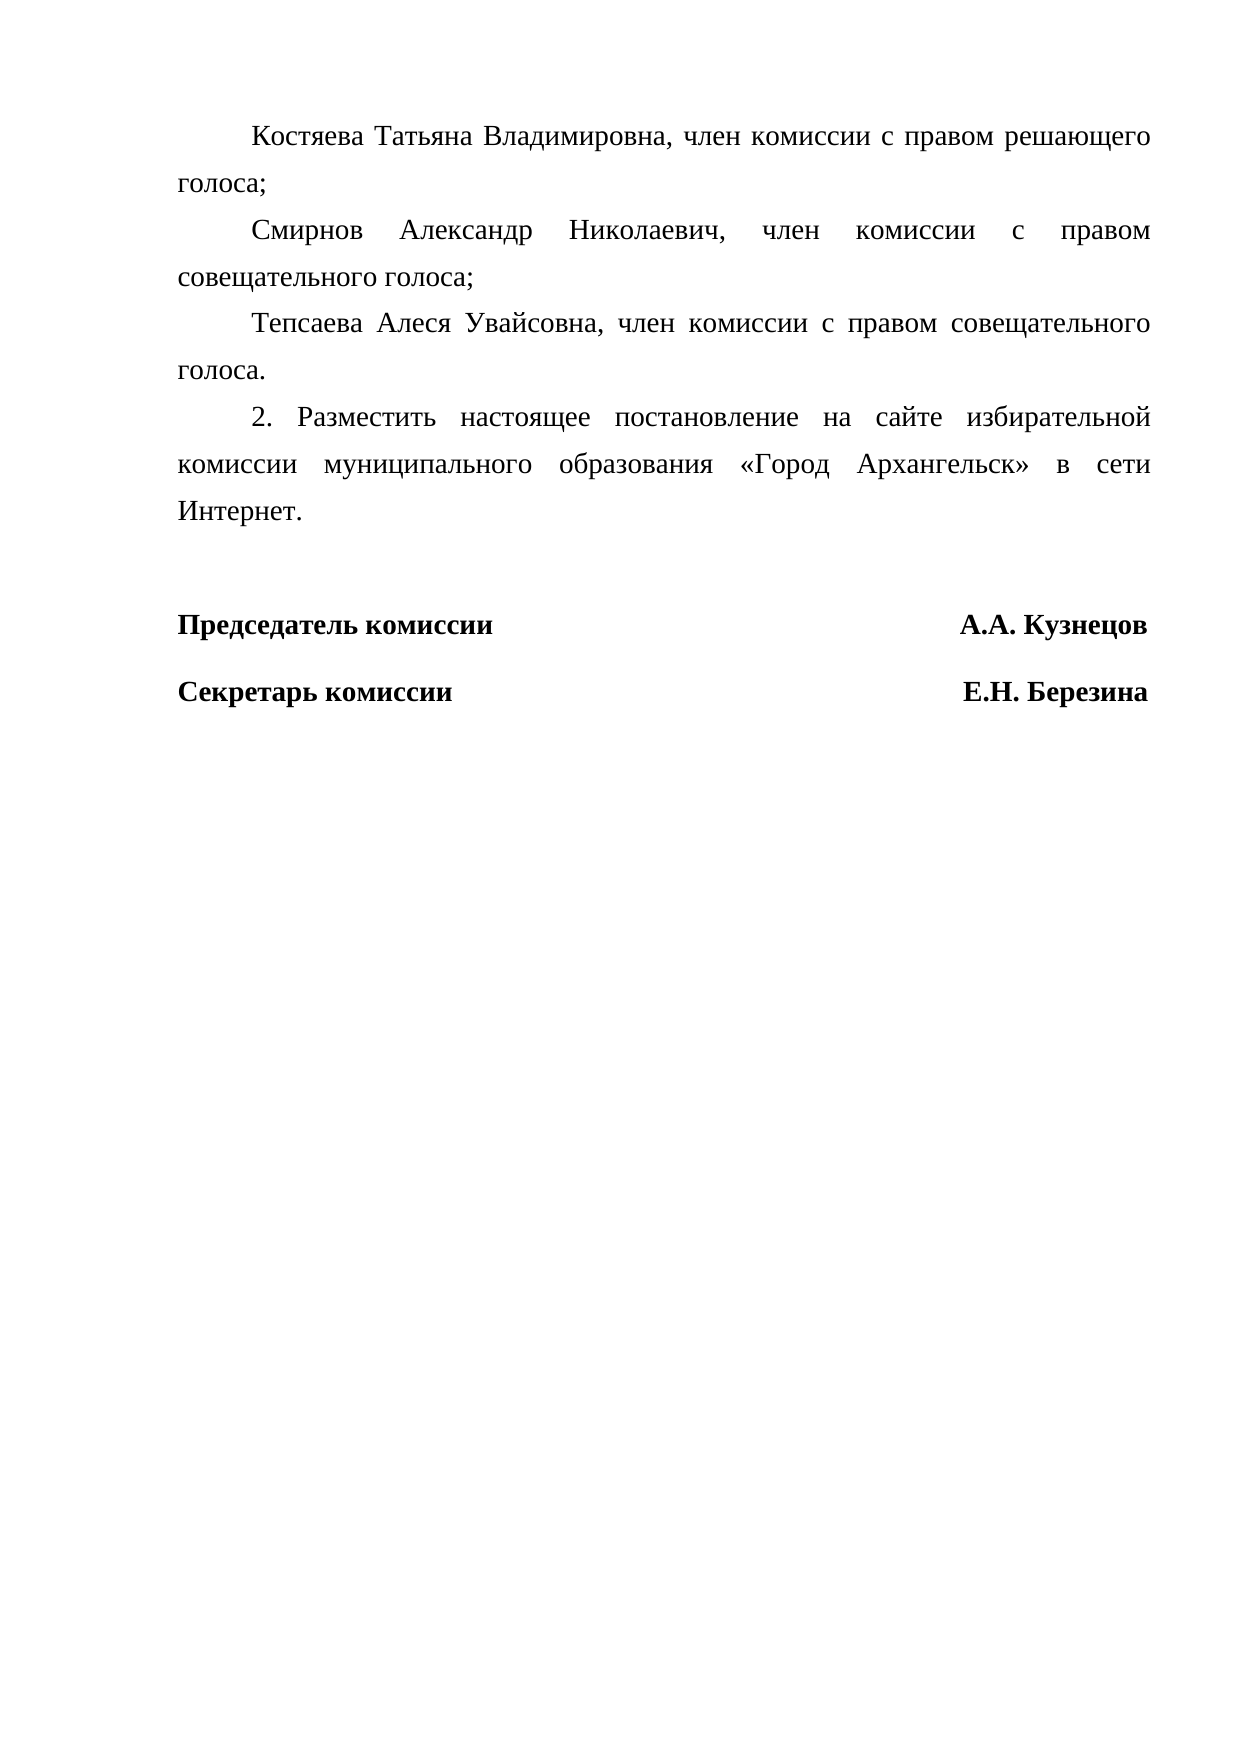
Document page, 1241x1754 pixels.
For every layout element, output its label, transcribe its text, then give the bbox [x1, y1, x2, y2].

text Тепсаева Алеся Увайсовна, член комиссии с правом совещательного голоса. [177, 306, 1152, 386]
text Костяева Татьяна Владимировна, член комиссии с правом решающего голоса; [177, 118, 1152, 198]
text Секретарь комиссии Е.Н. Березина [177, 674, 1152, 708]
text 2. Разместить настоящее постановление на сайте избирательной комиссии муниципального образования «Город Архангельск» в сети Интернет. [177, 399, 1152, 527]
text Председатель комиссии А.А. Кузнецов [177, 607, 1152, 641]
text Смирнов Александр Николаевич, член комиссии с правом совещательного голоса; [177, 212, 1152, 292]
